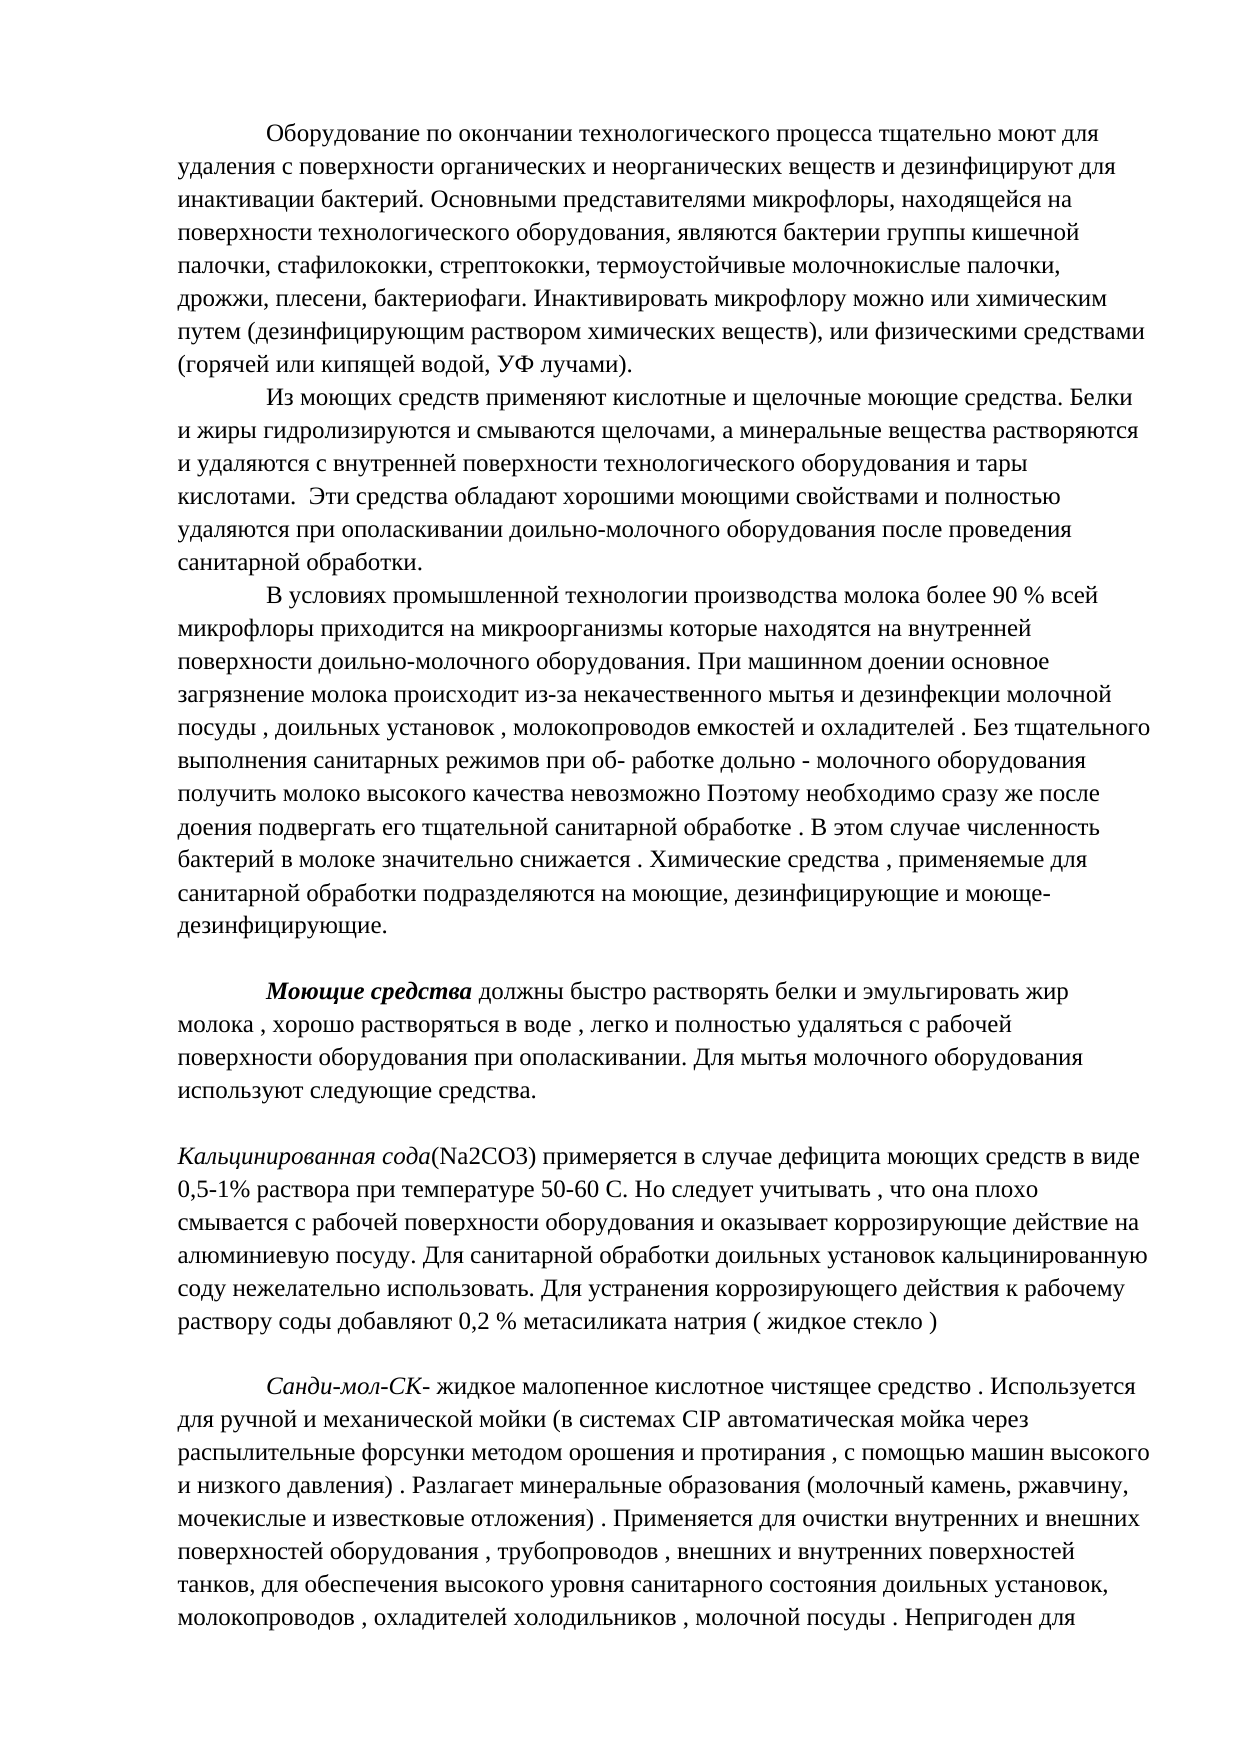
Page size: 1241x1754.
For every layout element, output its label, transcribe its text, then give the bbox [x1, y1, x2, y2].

text Кальцинированная сода(Na2CO3) примеряется в случае дефицита моющих средств в виде 0,5-1% раствора при температуре 50-60 С. Но следует учитывать , что она плохо смывается с рабочей поверхности оборудования и оказывает коррозирующие действие на алюминиевую посуду. Для санитарной обработки доильных установок кальцинированную соду нежелательно использовать. Для устранения коррозирующего действия к рабочему раствору соды добавляют 0,2 % метасиликата натрия ( жидкое стекло ) [177, 1108, 1152, 1367]
text Оборудование по окончании технологического процесса тщательно моют для удаления с поверхности органических и неорганических веществ и дезинфицируют для инактивации бактерий. Основными представителями микрофлоры, находящейся на поверхности технологического оборудования, являются бактерии группы кишечной палочки, стафилококки, стрептококки, термоустойчивые молочнокислые палочки, дрожжи, плесени, бактериофаги. Инактивировать микрофлору можно или химическим путем (дезинфицирующим раствором химических веществ), или физическими средствами (горячей или кипящей водой, УФ лучами). [177, 118, 1152, 378]
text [177, 1371, 1152, 1631]
text Из моющих средств применяют кислотные и щелочные моющие средства. Белки и жиры гидролизируются и смываются щелочами, а минеральные вещества растворяются и удаляются с внутренней поверхности технологического оборудования и тары кислотами. Эти средства обладают хорошими моющими свойствами и полностью удаляются при ополаскивании доильно-молочного оборудования после проведения санитарной обработки. [177, 382, 1152, 576]
text В условиях промышленной технологии производства молока более 90 % всей микрофлоры приходится на микроорганизмы которые находятся на внутренней поверхности доильно-молочного оборудования. При машинном доении основное загрязнение молока происходит из-за некачественного мытья и дезинфекции молочной посуды , доильных установок , молокопроводов емкостей и охладителей . Без тщательного выполнения санитарных режимов при об- работке дольно - молочного оборудования получить молоко высокого качества невозможно Поэтому необходимо сразу же после доения подвергать его тщательной санитарной обработке . В этом случае численность бактерий в молоке значительно снижается . Химические средства , применяемые для санитарной обработки подразделяются на моющие, дезинфицирующие и моюще-дезинфицирующие. [177, 580, 1152, 972]
text Mоющие средства должны быстро растворять белки и эмульгировать жир молока , хорошо растворяться в воде , легко и полностью удаляться с рабочей поверхности оборудования при ополаскивании. Для мытья молочного оборудования используют следующие средства. [177, 976, 1152, 1103]
